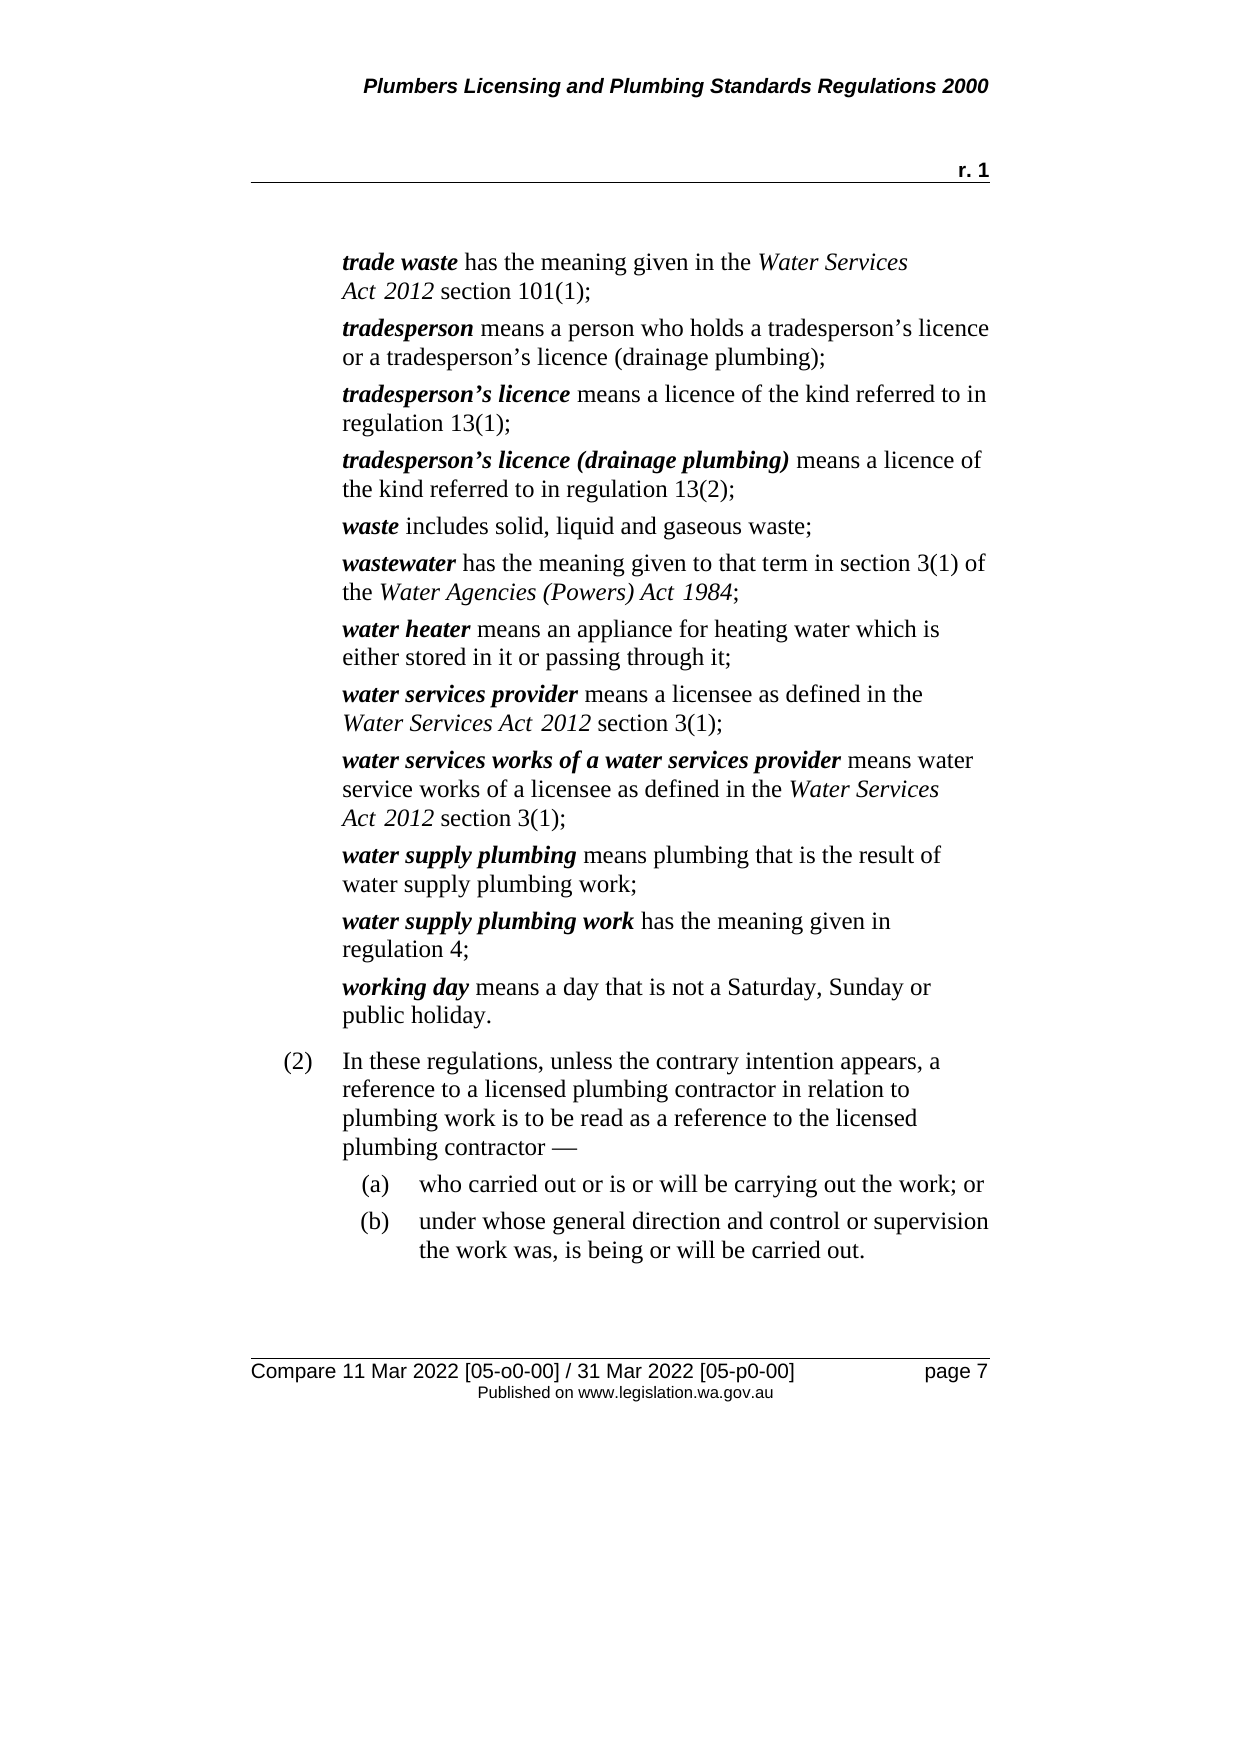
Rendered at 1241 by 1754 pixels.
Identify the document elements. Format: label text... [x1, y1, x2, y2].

text wastewater has the meaning given to that term in section 3(1) of the Water Agencies (Powers) Act 1984; [251, 548, 990, 605]
text water supply plumbing means plumbing that is the result of water supply plumbing work; [251, 840, 990, 897]
text water services provider means a licensee as defined in the Water Services Act 2012 section 3(1); [251, 679, 990, 737]
text waste includes solid, liquid and gaseous waste; [251, 511, 990, 539]
text water supply plumbing work has the meaning given in regulation 4; [251, 906, 990, 963]
text (2) In these regulations, unless the contrary intention appears, a reference to a licensed plumbing contractor in relation to plumbing work is to be read as a reference to the licensed plumbing contractor — [251, 1046, 990, 1161]
text (a) who carried out or is or will be carrying out the work; or [251, 1169, 990, 1198]
text working day means a day that is not a Saturday, Sunday or public holiday. [251, 972, 990, 1029]
text tradesperson means a person who holds a tradesperson’s licence or a tradesperson’s licence (drainage plumbing); [251, 313, 990, 371]
text water services works of a water services provider means water service works of a licensee as defined in the Water Services Act 2012 section 3(1); [251, 745, 990, 832]
text trade waste has the meaning given in the Water Services Act 2012 section 101(1); [251, 247, 990, 305]
text tradesperson’s licence (drainage plumbing) means a licence of the kind referred to in regulation 13(2); [251, 445, 990, 502]
text tradesperson’s licence means a licence of the kind referred to in regulation 13(1); [251, 379, 990, 437]
text (b) under whose general direction and control or supervision the work was, is being or will be carried out. [251, 1206, 990, 1264]
text water heater means an appliance for heating water which is either stored in it or passing through it; [251, 614, 990, 671]
